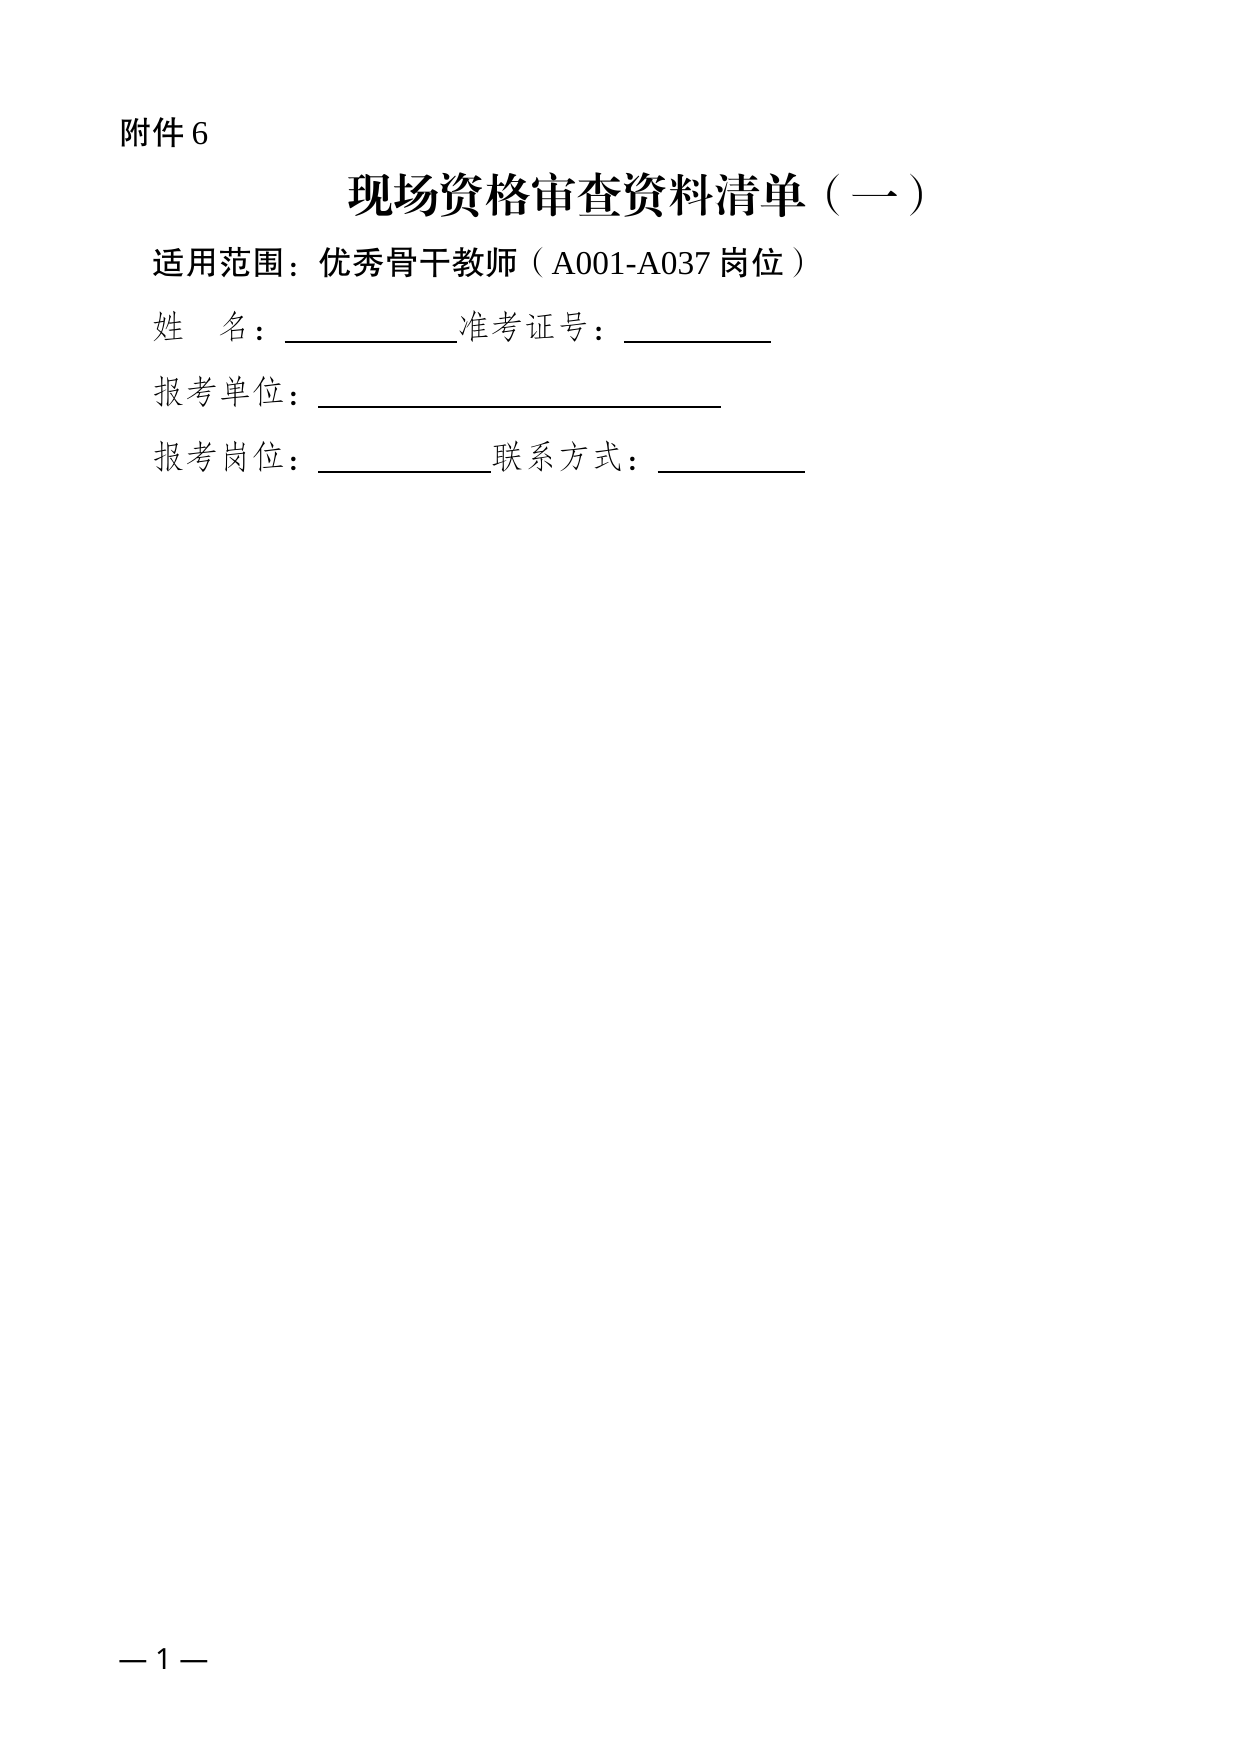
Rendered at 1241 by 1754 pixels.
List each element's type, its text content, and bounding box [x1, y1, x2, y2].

text 适用范围：优秀骨干教师（A001-A037岗位） [118, 231, 1122, 296]
text 姓 名： 准考证号： [118, 296, 1122, 361]
text 报考岗位： 联系方式： [118, 426, 1122, 491]
text 报考单位： [118, 361, 1122, 426]
text 附件6 [118, 101, 1122, 166]
text 现场资格审查资料清单（一） [118, 166, 1122, 231]
